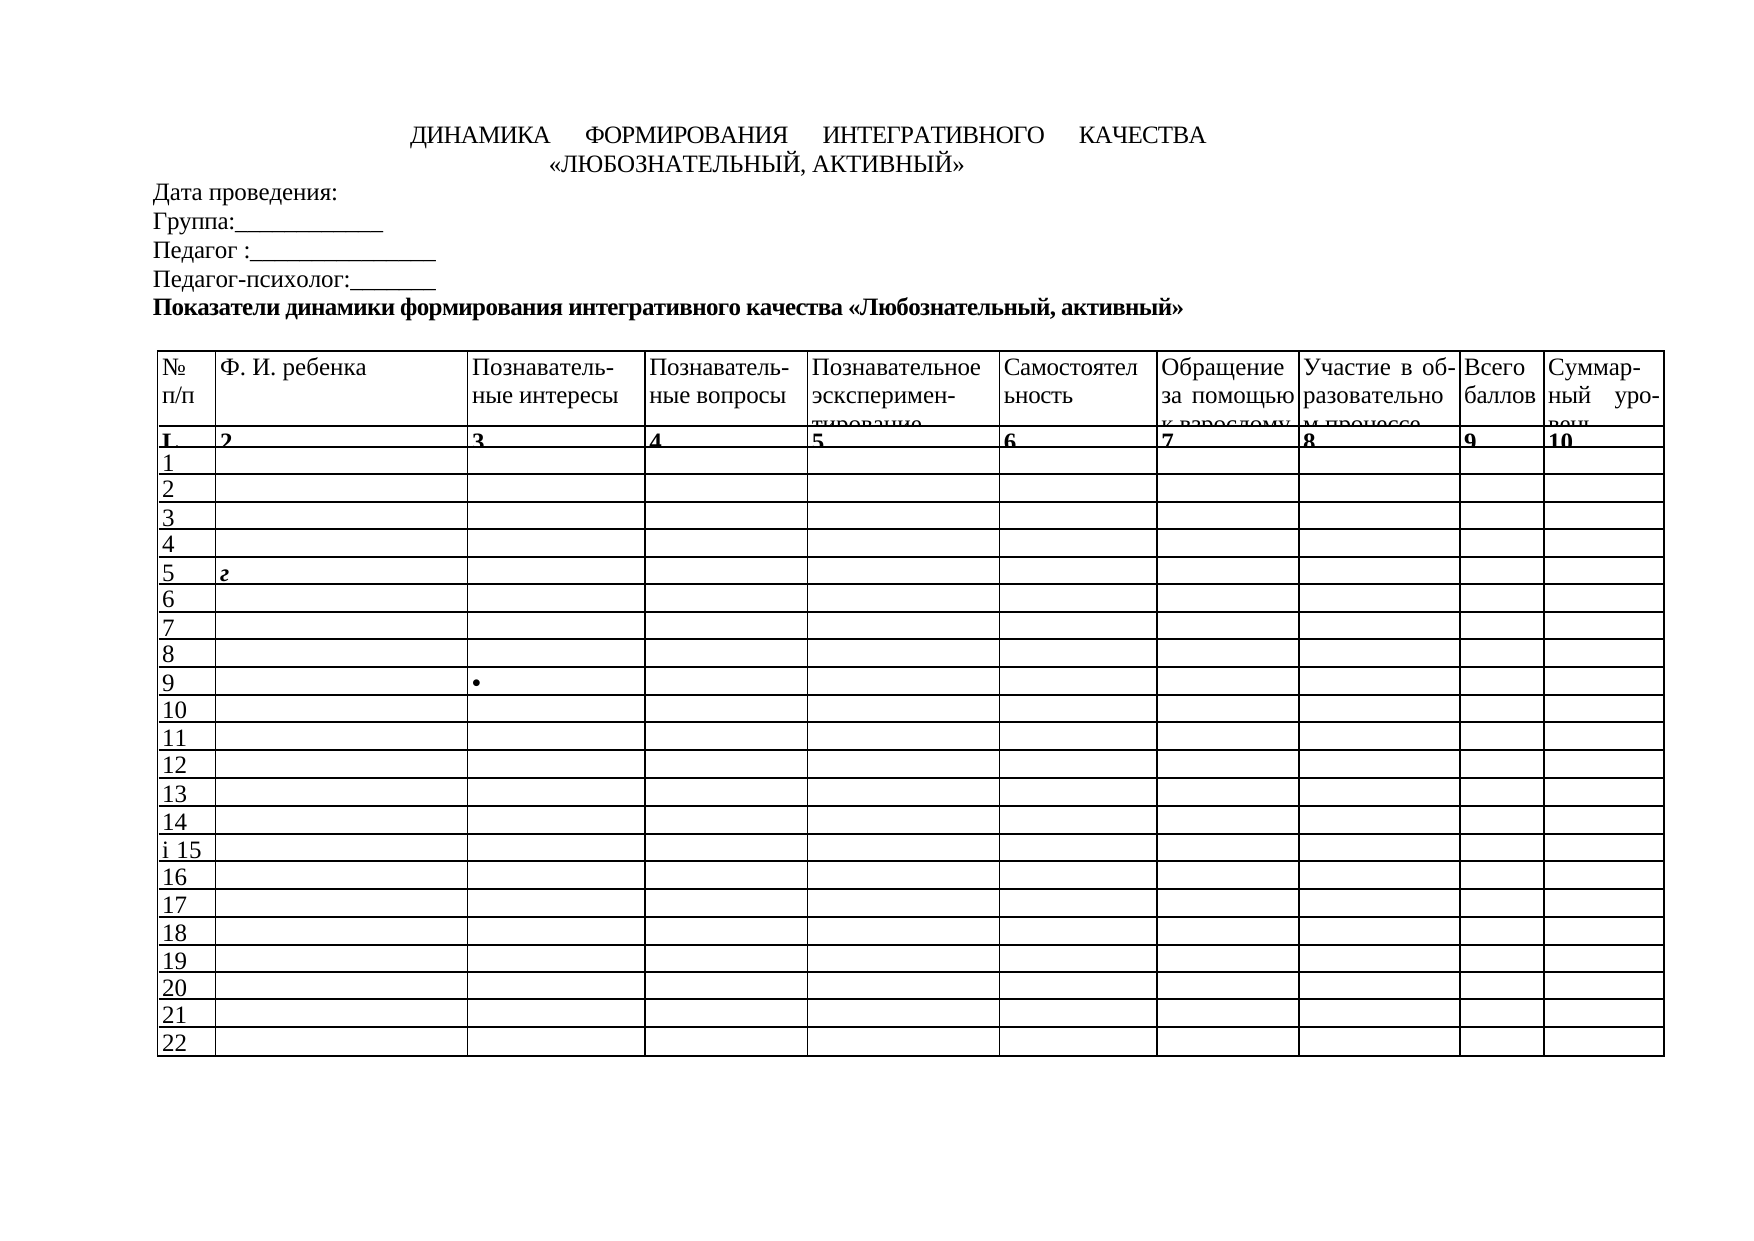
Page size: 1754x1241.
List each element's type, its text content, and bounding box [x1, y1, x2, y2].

table_cell [1539, 723, 1543, 749]
table_cell [468, 503, 472, 528]
table_cell [995, 862, 999, 888]
table_cell [1659, 1028, 1663, 1055]
table_cell [216, 1000, 220, 1026]
table_cell [1659, 558, 1663, 583]
table_cell [216, 448, 220, 473]
table_cell [995, 1028, 999, 1055]
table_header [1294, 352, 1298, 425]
table_cell [803, 779, 807, 805]
table_cell [1539, 503, 1543, 528]
table_cell [1659, 973, 1663, 998]
table_cell [995, 668, 999, 694]
table_cell [1539, 558, 1543, 583]
table_cell [216, 640, 220, 666]
table_cell [808, 723, 812, 749]
table_cell [1659, 530, 1663, 556]
table_cell [216, 835, 220, 860]
table_cell [1539, 475, 1543, 501]
table_cell [803, 530, 807, 556]
text Дата проведения: Группа: [153, 177, 1207, 235]
table_header Познавательные интересы [468, 352, 644, 425]
table_header Всего баллов [1461, 352, 1543, 425]
table_cell [995, 475, 999, 501]
table_cell [1539, 640, 1543, 666]
table_cell [1659, 613, 1663, 638]
table_cell [216, 613, 220, 638]
table_cell [468, 613, 472, 638]
table_cell [468, 751, 472, 777]
text Показатели динамики формирования интегративного качества «Любознательный, активный» [153, 292, 1207, 321]
table_cell [995, 448, 999, 473]
table_cell [808, 807, 812, 833]
table_cell [1294, 723, 1298, 749]
table_cell [803, 585, 807, 611]
table_cell [463, 1028, 467, 1055]
table_cell [1539, 530, 1543, 556]
table_cell [1539, 807, 1543, 833]
table_cell [1294, 503, 1298, 528]
table_cell [1659, 448, 1663, 473]
table_cell [995, 696, 999, 721]
table_cell [1659, 723, 1663, 749]
table_cell [1294, 475, 1298, 501]
table_cell [995, 751, 999, 777]
table_cell [995, 613, 999, 638]
table_cell [808, 918, 812, 944]
table_cell [216, 779, 220, 805]
table_cell [463, 503, 467, 528]
table_cell [803, 1000, 807, 1026]
table_cell [1659, 640, 1663, 666]
table_cell [803, 668, 807, 694]
table_cell [1539, 946, 1543, 971]
table_cell [216, 503, 220, 528]
table_cell [808, 448, 812, 473]
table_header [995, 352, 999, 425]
table_cell [1659, 475, 1663, 501]
table_cell [1539, 613, 1543, 638]
table_cell [995, 558, 999, 583]
table_cell [995, 1000, 999, 1026]
table_cell [1659, 668, 1663, 694]
table_cell [803, 503, 807, 528]
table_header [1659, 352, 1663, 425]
table_cell [995, 890, 999, 916]
table_cell [1294, 751, 1298, 777]
table_cell [808, 696, 812, 721]
table_cell [468, 530, 472, 556]
table_cell [216, 723, 220, 749]
table_cell [463, 475, 467, 501]
table_cell [1294, 973, 1298, 998]
table_cell [468, 918, 472, 944]
table_cell [1659, 835, 1663, 860]
table_cell [468, 475, 472, 501]
table_cell [216, 918, 220, 944]
table_cell [1539, 448, 1543, 473]
table_cell [468, 696, 472, 721]
table_cell [995, 585, 999, 611]
table_cell [803, 448, 807, 473]
table_cell [1539, 890, 1543, 916]
table_cell [468, 448, 472, 473]
table_cell [1659, 946, 1663, 971]
table_cell [216, 973, 220, 998]
table_cell [808, 779, 812, 805]
table_cell [808, 751, 812, 777]
table_cell [803, 613, 807, 638]
table_cell [1659, 862, 1663, 888]
table_cell [1659, 807, 1663, 833]
table_cell [468, 640, 472, 666]
table_cell [463, 530, 467, 556]
table_cell [1294, 862, 1298, 888]
table_cell [1539, 1028, 1543, 1055]
table_cell [468, 558, 472, 583]
table_cell [995, 723, 999, 749]
table_cell [995, 946, 999, 971]
table_cell [803, 973, 807, 998]
table_cell [463, 696, 467, 721]
table_cell [463, 585, 467, 611]
table_cell [808, 640, 812, 666]
table_cell [803, 558, 807, 583]
table_cell [1294, 585, 1298, 611]
table_cell [1539, 696, 1543, 721]
table_cell [803, 890, 807, 916]
text Педагог : [153, 235, 1207, 264]
table_cell [1294, 696, 1298, 721]
table_cell [468, 1000, 472, 1026]
table_cell [216, 585, 220, 611]
table_cell [995, 503, 999, 528]
table_cell [468, 585, 472, 611]
table_cell [1294, 807, 1298, 833]
table_cell [1539, 918, 1543, 944]
table_cell [216, 862, 220, 888]
table_cell [463, 448, 467, 473]
table_cell [468, 890, 472, 916]
table_cell [803, 862, 807, 888]
table_cell [995, 835, 999, 860]
table_cell [468, 862, 472, 888]
table_cell [463, 862, 467, 888]
table_cell [1659, 918, 1663, 944]
table_cell [1539, 835, 1543, 860]
table_cell [808, 613, 812, 638]
table_cell [808, 1028, 812, 1055]
table_cell [216, 668, 220, 694]
table_cell [216, 1028, 220, 1055]
table_cell [463, 918, 467, 944]
table_cell [1294, 1000, 1298, 1026]
table_header Самостоятельность [1000, 352, 1156, 425]
table_cell [995, 807, 999, 833]
table_cell [1539, 668, 1543, 694]
table_cell [468, 779, 472, 805]
text Педагог-психолог: [153, 264, 1207, 292]
table_header № п/п [158, 352, 215, 425]
table_cell [216, 807, 220, 833]
table_cell [1294, 613, 1298, 638]
table_cell [995, 779, 999, 805]
table_cell [808, 668, 812, 694]
table_cell [1539, 779, 1543, 805]
table_cell [1294, 448, 1298, 473]
table_cell [1294, 946, 1298, 971]
table_cell [808, 946, 812, 971]
table_cell [463, 779, 467, 805]
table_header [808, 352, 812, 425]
table_cell [808, 475, 812, 501]
table_cell [1294, 890, 1298, 916]
table_cell [1539, 1000, 1543, 1026]
table_cell [216, 475, 220, 501]
table_cell [803, 918, 807, 944]
table_header Ф. И. ребенка [216, 352, 467, 425]
table_cell [1539, 862, 1543, 888]
table_cell [803, 751, 807, 777]
table_cell [1294, 640, 1298, 666]
table_cell [1659, 779, 1663, 805]
table_cell [1294, 835, 1298, 860]
table_cell [463, 835, 467, 860]
table_cell [1294, 558, 1298, 583]
table_cell [216, 890, 220, 916]
table_cell [463, 613, 467, 638]
table_cell [1659, 751, 1663, 777]
table_cell [468, 973, 472, 998]
table_cell [468, 723, 472, 749]
table_cell [808, 973, 812, 998]
table_cell [808, 862, 812, 888]
table_cell [803, 723, 807, 749]
table_header Познавательные вопросы [646, 352, 807, 425]
table_cell [803, 1028, 807, 1055]
table_cell [1539, 973, 1543, 998]
table_cell [808, 1000, 812, 1026]
table_cell [803, 835, 807, 860]
table_cell [803, 475, 807, 501]
table_cell [1294, 530, 1298, 556]
table_cell [808, 503, 812, 528]
table_cell [803, 640, 807, 666]
table_cell [216, 696, 220, 721]
table_cell [463, 890, 467, 916]
table_cell [468, 807, 472, 833]
table_cell [1659, 890, 1663, 916]
table_cell [995, 918, 999, 944]
table_cell [216, 530, 220, 556]
table_cell [468, 1028, 472, 1055]
table_cell [1659, 1000, 1663, 1026]
table_cell [1294, 779, 1298, 805]
table_cell [1294, 1028, 1298, 1055]
table_cell [995, 530, 999, 556]
table_cell [468, 835, 472, 860]
table_cell [808, 585, 812, 611]
table_cell [808, 558, 812, 583]
table_cell [803, 807, 807, 833]
table_cell [808, 835, 812, 860]
table_cell [463, 640, 467, 666]
table_cell [1659, 503, 1663, 528]
table_cell [808, 530, 812, 556]
table_cell [463, 668, 467, 694]
table_cell [1539, 751, 1543, 777]
table_cell [1659, 585, 1663, 611]
table_cell [1294, 668, 1298, 694]
table_cell [1539, 585, 1543, 611]
table_cell [1294, 918, 1298, 944]
table_cell [463, 946, 467, 971]
table_cell [803, 696, 807, 721]
table_cell [216, 751, 220, 777]
table_cell [1659, 696, 1663, 721]
table_cell [463, 723, 467, 749]
table_cell [995, 973, 999, 998]
table_cell [808, 890, 812, 916]
table_cell [995, 640, 999, 666]
table_cell [463, 973, 467, 998]
table_cell [803, 946, 807, 971]
table_cell [463, 807, 467, 833]
table_cell [463, 751, 467, 777]
table_cell [216, 946, 220, 971]
table_cell [468, 946, 472, 971]
text ДИНАМИКА ФОРМИРОВАНИЯ ИНТЕГРАТИВНОГО КАЧЕСТВА «ЛЮБОЗНАТЕЛЬНЫЙ, АКТИВНЫЙ» [410, 120, 1207, 177]
table_cell [463, 1000, 467, 1026]
